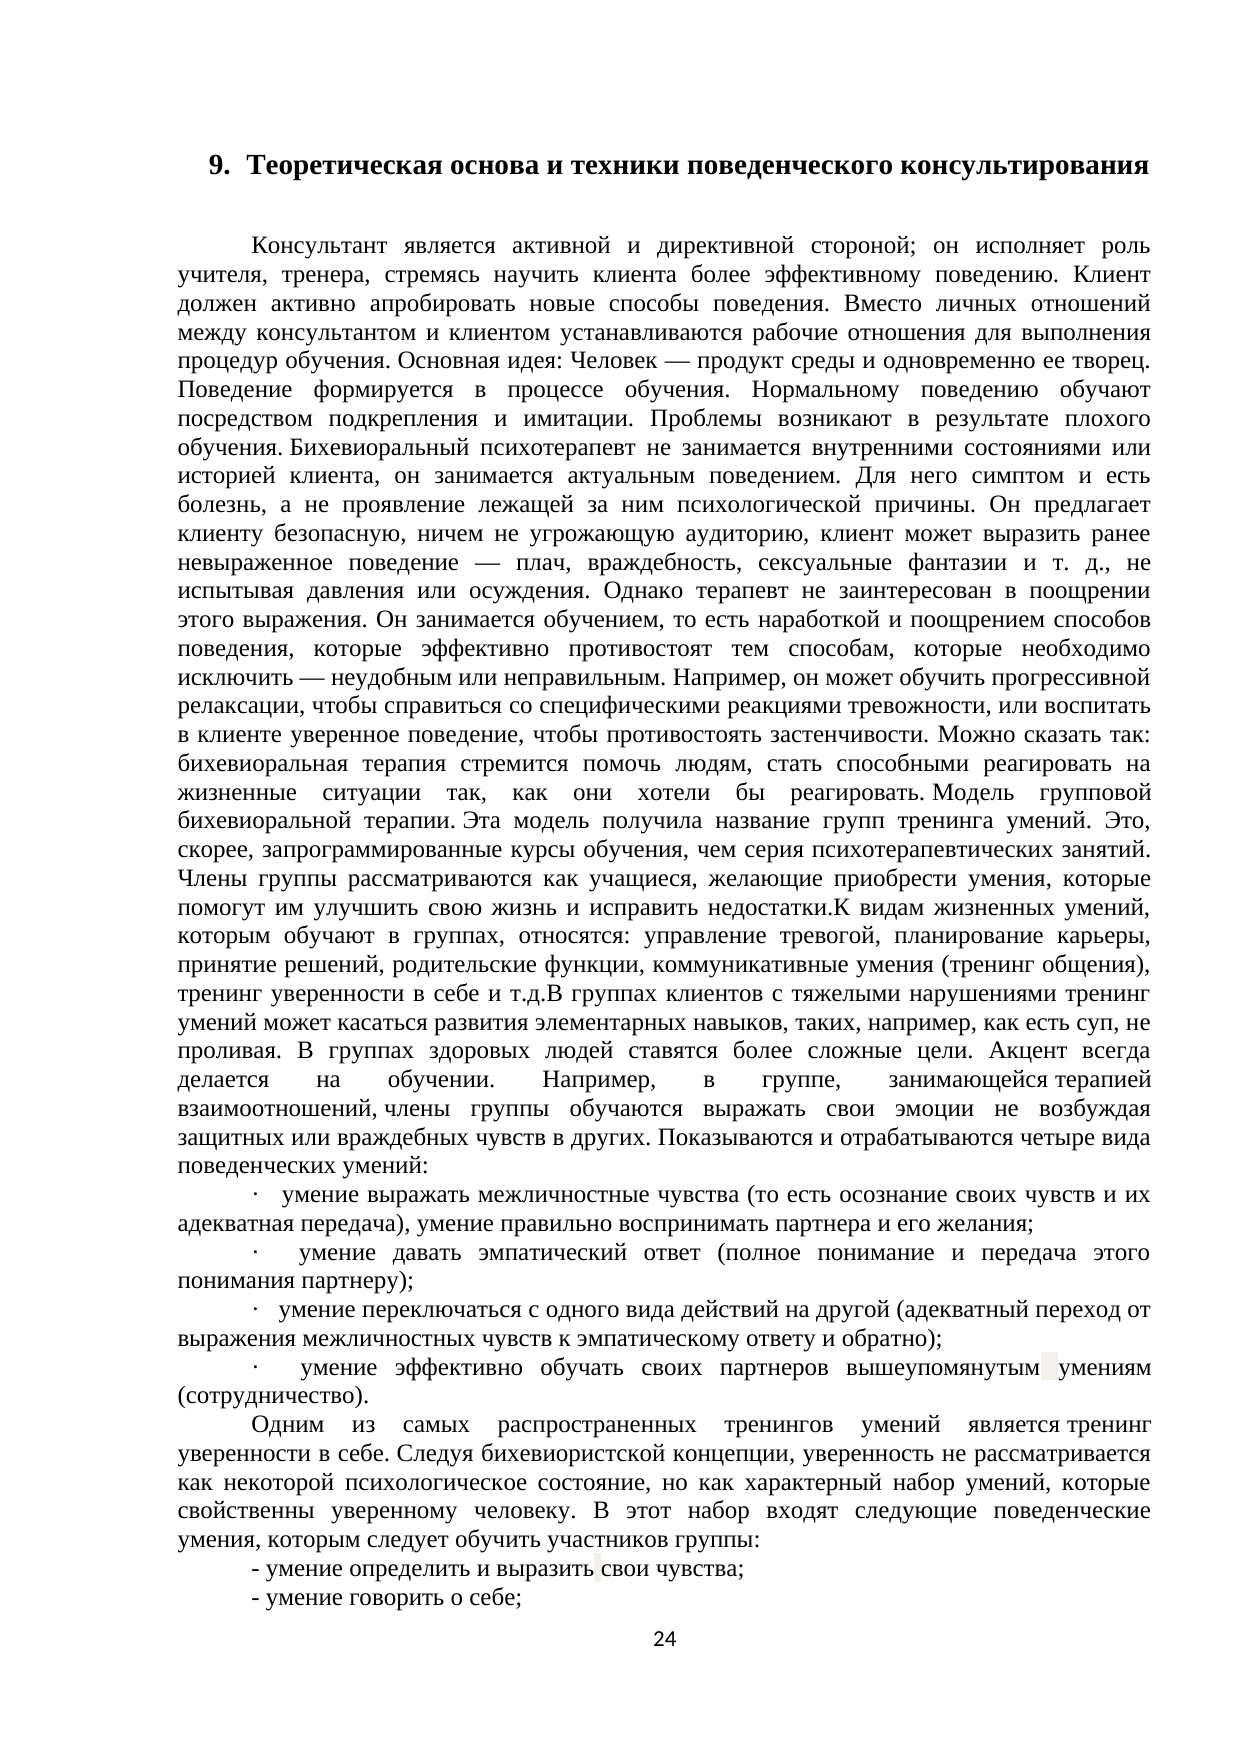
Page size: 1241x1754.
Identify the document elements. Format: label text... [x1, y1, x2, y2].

text · умение эффективно обучать своих партнеров вышеупомянутым умениям (сотрудничество). [177, 1352, 1152, 1409]
text · умение давать эмпатический ответ (полное понимание и передача этого понимания партнеру); [177, 1237, 1152, 1294]
text - умение определить и выразить свои чувства; [177, 1553, 594, 1582]
list Теоретическая основа и техники поведенческого консультирования [207, 147, 1152, 181]
text Одним из самых распространенных тренингов умений является тренинг уверенности в себе. Следуя бихевиористской концепции, уверенность не рассматривается как некоторой психологическое состояние, но как характерный набор умений, которые свойственны уверенному человеку. В этот набор входят следующие поведенческие умения, которым следует обучить участников группы: [177, 1409, 1152, 1553]
text - умение говорить о себе; [177, 1582, 1152, 1610]
text · умение выражать межличностные чувства (то есть осознание своих чувств и их адекватная передача), умение правильно воспринимать партнера и его желания; [177, 1179, 1152, 1237]
text · умение переключаться с одного вида действий на другой (адекватный переход от выражения межличностных чувств к эмпатическому ответу и обратно); [177, 1294, 1152, 1352]
text - умение определить и выразить свои чувства; [601, 1553, 1152, 1582]
text Консультант является активной и директивной стороной; он исполняет роль учителя, тренера, стремясь научить клиента более эффективному поведению. Клиент должен активно апробировать новые способы поведения. Вместо личных отношений между консультантом и клиентом устанавливаются рабочие отношения для выполнения процедур обучения. Основная идея: Человек — продукт среды и одновременно ее творец. Поведение формируется в процессе обучения. Нормальному поведению обучают посредством подкрепления и имитации. Проблемы возникают в результате плохого обучения. Бихевиоральный психотерапевт не занимается внутренними состояниями или историей клиента, он занимается актуальным поведением. Для него симптом и есть болезнь, а не проявление лежащей за ним психологической причины. Он предлагает клиенту безопасную, ничем не угрожающую аудиторию, клиент может выразить ранее невыраженное поведение — плач, враждебность, сексуальные фантазии и т. д., не испытывая давления или осуждения. Однако терапевт не заинтересован в поощрении этого выражения. Он занимается обучением, то есть наработкой и поощрением способов поведения, которые эффективно противостоят тем способам, которые необходимо исключить — неудобным или неправильным. Например, он может обучить прогрессивной релаксации, чтобы справиться со специфическими реакциями тревожности, или воспитать в клиенте уверенное поведение, чтобы противостоять застенчивости. Можно сказать так: бихевиоральная терапия стремится помочь людям, стать способными реагировать на жизненные ситуации так, как они хотели бы реагировать. Модель групповой бихевиоральной терапии. Эта модель получила название групп тренинга умений. Это, скорее, запрограммированные курсы обучения, чем серия психотерапевтических занятий. Члены группы рассматриваются как учащиеся, желающие приобрести умения, которые помогут им улучшить свою жизнь и исправить недостатки.К видам жизненных умений, которым обучают в группах, относятся: управление тревогой, планирование карьеры, принятие решений, родительские функции, коммуникативные умения (тренинг общения), тренинг уверенности в себе и т.д.В группах клиентов с тяжелыми нарушениями тренинг умений может касаться развития элементарных навыков, таких, например, как есть суп, не проливая. В группах здоровых людей ставятся более сложные цели. Акцент всегда делается на обучении. Например, в группе, занимающейся терапией взаимоотношений, члены группы обучаются выражать свои эмоции не возбуждая защитных или враждебных чувств в других. Показываются и отрабатываются четыре вида поведенческих умений: [177, 230, 1152, 1179]
